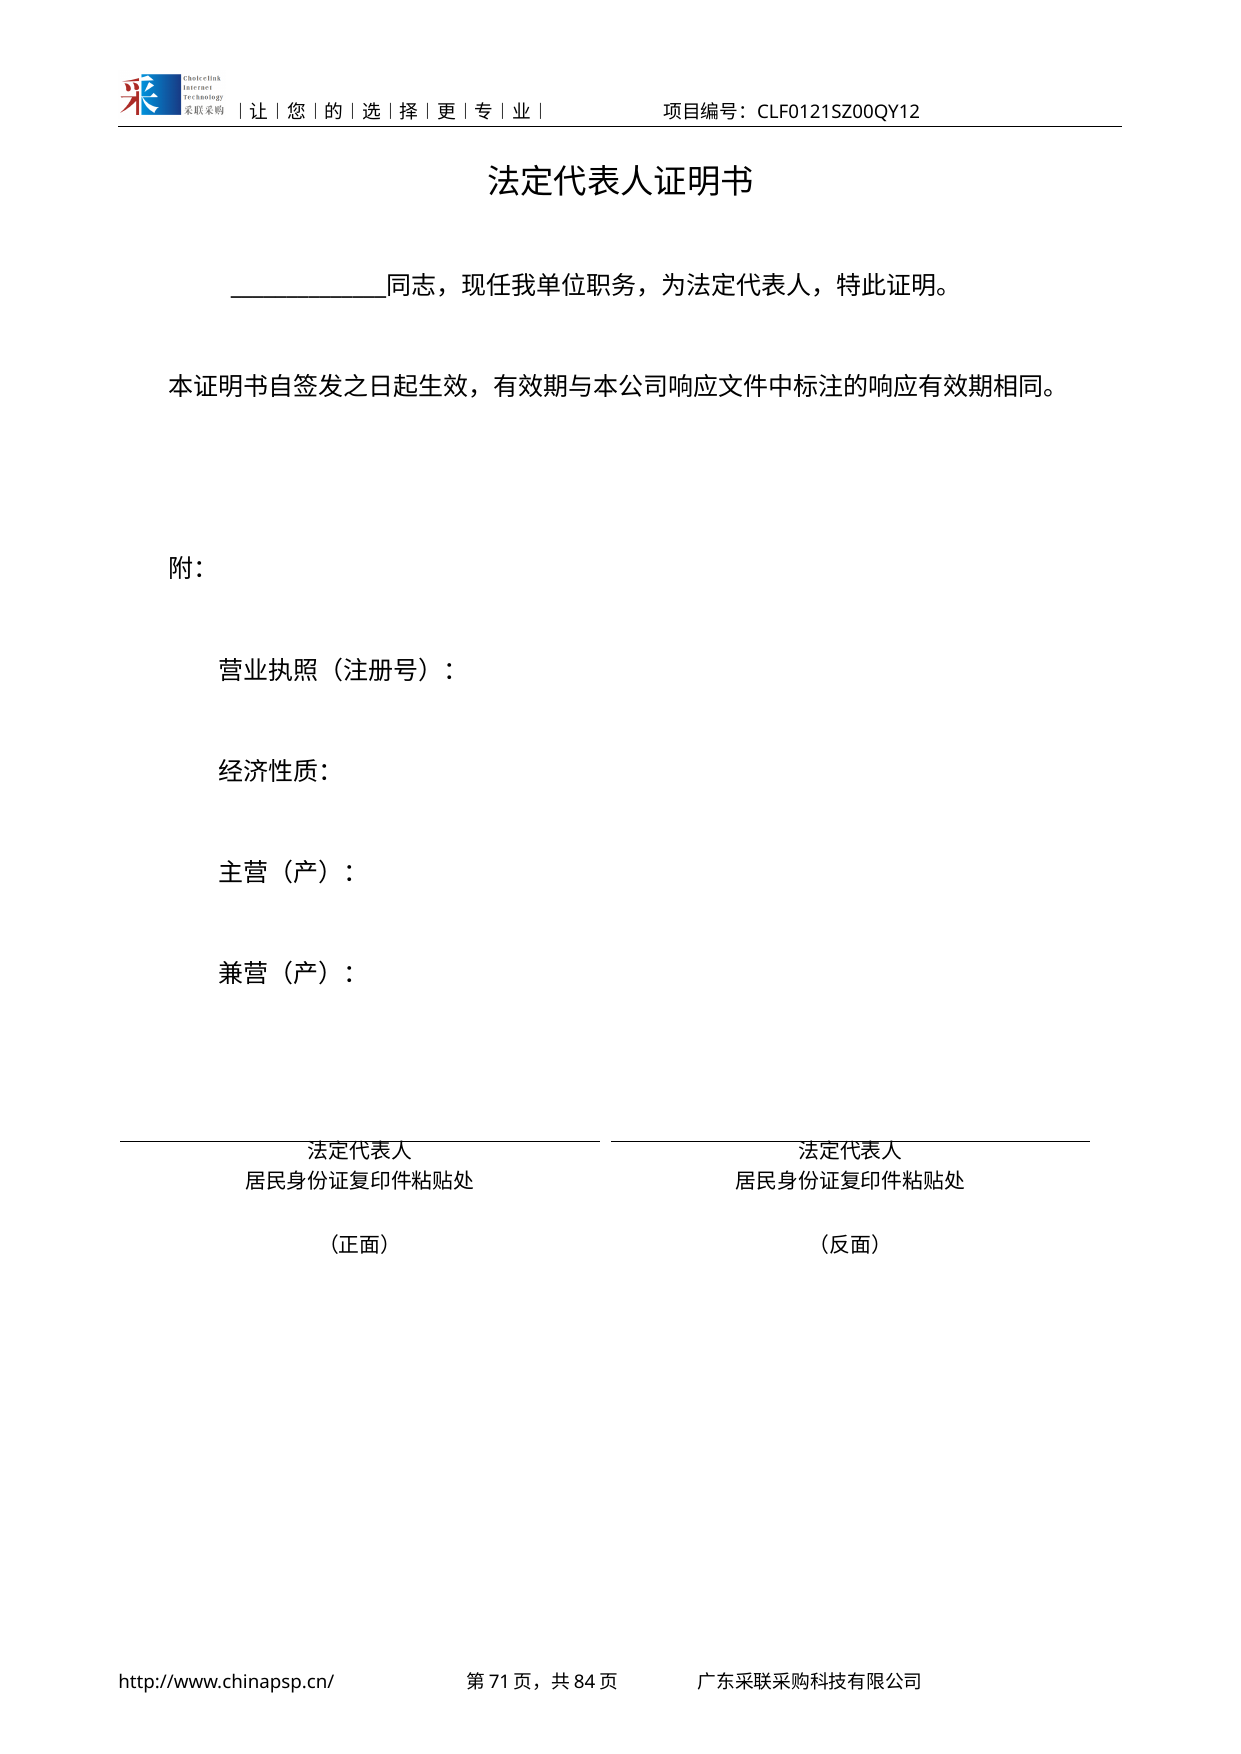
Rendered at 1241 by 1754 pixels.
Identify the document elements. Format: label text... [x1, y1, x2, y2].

text ______________同志，现任我单位职务，为法定代表人，特此证明。 [118, 251, 1122, 316]
text 附： [118, 534, 1122, 599]
subtitle 法定代表人证明书 [118, 147, 1122, 212]
text 兼营（产）： [118, 939, 1122, 1004]
text 本证明书自签发之日起生效，有效期与本公司响应文件中标注的响应有效期相同。 [118, 352, 1122, 417]
text 主营（产）： [118, 838, 1122, 903]
picture [118, 70, 226, 119]
text 经济性质： [118, 737, 1122, 802]
text 营业执照（注册号）： [118, 636, 1122, 701]
